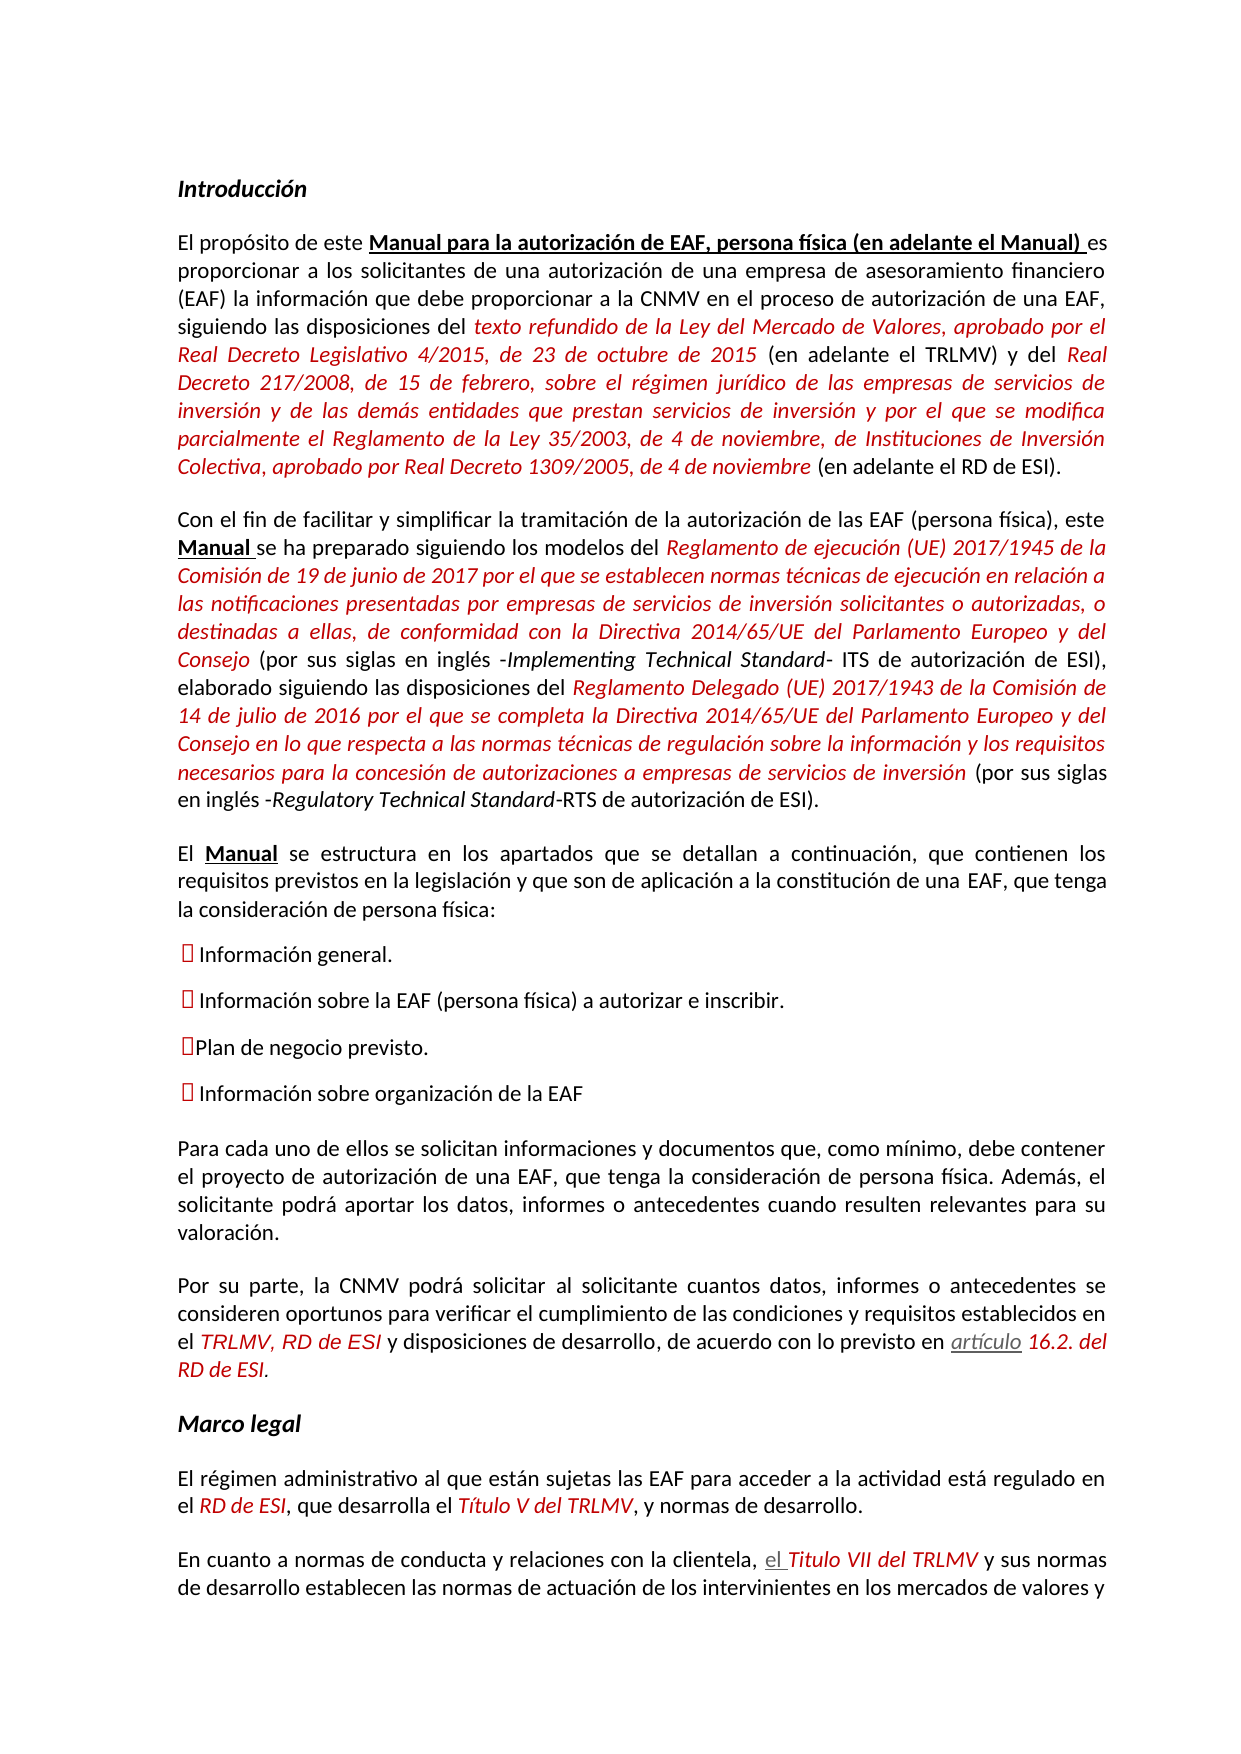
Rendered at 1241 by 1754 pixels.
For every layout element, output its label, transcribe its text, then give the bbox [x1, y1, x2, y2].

text  Información sobre organización de la EAF [180, 1075, 1107, 1109]
text Introducción [177, 173, 1107, 203]
text  Información sobre la EAF (persona física) a autorizar e inscribir. [180, 982, 1107, 1016]
text  Información general. [180, 935, 1107, 969]
text El Manual se estructura en los apartados que se detallan a continuación, que contienen los requisitos previstos en la legislación y que son de aplicación a la constitución de una EAF, que tenga la consideración de persona física: [177, 839, 1107, 923]
text El propósito de este Manual para la autorización de EAF, persona física (en adelante el Manual) es proporcionar a los solicitantes de una autorización de una empresa de asesoramiento financiero (EAF) la información que debe proporcionar a la CNMV en el proceso de autorización de una EAF, siguiendo las disposiciones del texto refundido de la Ley del Mercado de Valores, aprobado por el Real Decreto Legislativo 4/2015, de 23 de octubre de 2015 (en adelante el TRLMV) y del Real Decreto 217/2008, de 15 de febrero, sobre el régimen jurídico de las empresas de servicios de inversión y de las demás entidades que prestan servicios de inversión y por el que se modifica parcialmente el Reglamento de la Ley 35/2003, de 4 de noviembre, de Instituciones de Inversión Colectiva, aprobado por Real Decreto 1309/2005, de 4 de noviembre (en adelante el RD de ESI). [177, 228, 1107, 480]
text Plan de negocio previsto. [180, 1028, 1107, 1062]
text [177, 1545, 1107, 1601]
text Marco legal [177, 1408, 1107, 1439]
text Por su parte, la CNMV podrá solicitar al solicitante cuantos datos, informes o antecedentes se consideren oportunos para verificar el cumplimiento de las condiciones y requisitos establecidos en el TRLMV, RD de ESI y disposiciones de desarrollo, de acuerdo con lo previsto en artículo 16.2. del RD de ESI. [177, 1271, 1107, 1383]
text Para cada uno de ellos se solicitan informaciones y documentos que, como mínimo, debe contener el proyecto de autorización de una EAF, que tenga la consideración de persona física. Además, el solicitante podrá aportar los datos, informes o antecedentes cuando resulten relevantes para su valoración. [177, 1134, 1107, 1246]
text El régimen administrativo al que están sujetas las EAF para acceder a la actividad está regulado en el RD de ESI, que desarrolla el Título V del TRLMV, y normas de desarrollo. [177, 1464, 1107, 1520]
text Con el fin de facilitar y simplificar la tramitación de la autorización de las EAF (persona física), este Manual se ha preparado siguiendo los modelos del Reglamento de ejecución (UE) 2017/1945 de la Comisión de 19 de junio de 2017 por el que se establecen normas técnicas de ejecución en relación a las notificaciones presentadas por empresas de servicios de inversión solicitantes o autorizadas, o destinadas a ellas, de conformidad con la Directiva 2014/65/UE del Parlamento Europeo y del Consejo (por sus siglas en inglés -Implementing Technical Standard- ITS de autorización de ESI), elaborado siguiendo las disposiciones del Reglamento Delegado (UE) 2017/1943 de la Comisión de 14 de julio de 2016 por el que se completa la Directiva 2014/65/UE del Parlamento Europeo y del Consejo en lo que respecta a las normas técnicas de regulación sobre la información y los requisitos necesarios para la concesión de autorizaciones a empresas de servicios de inversión (por sus siglas en inglés -Regulatory Technical Standard-RTS de autorización de ESI). [177, 505, 1107, 814]
